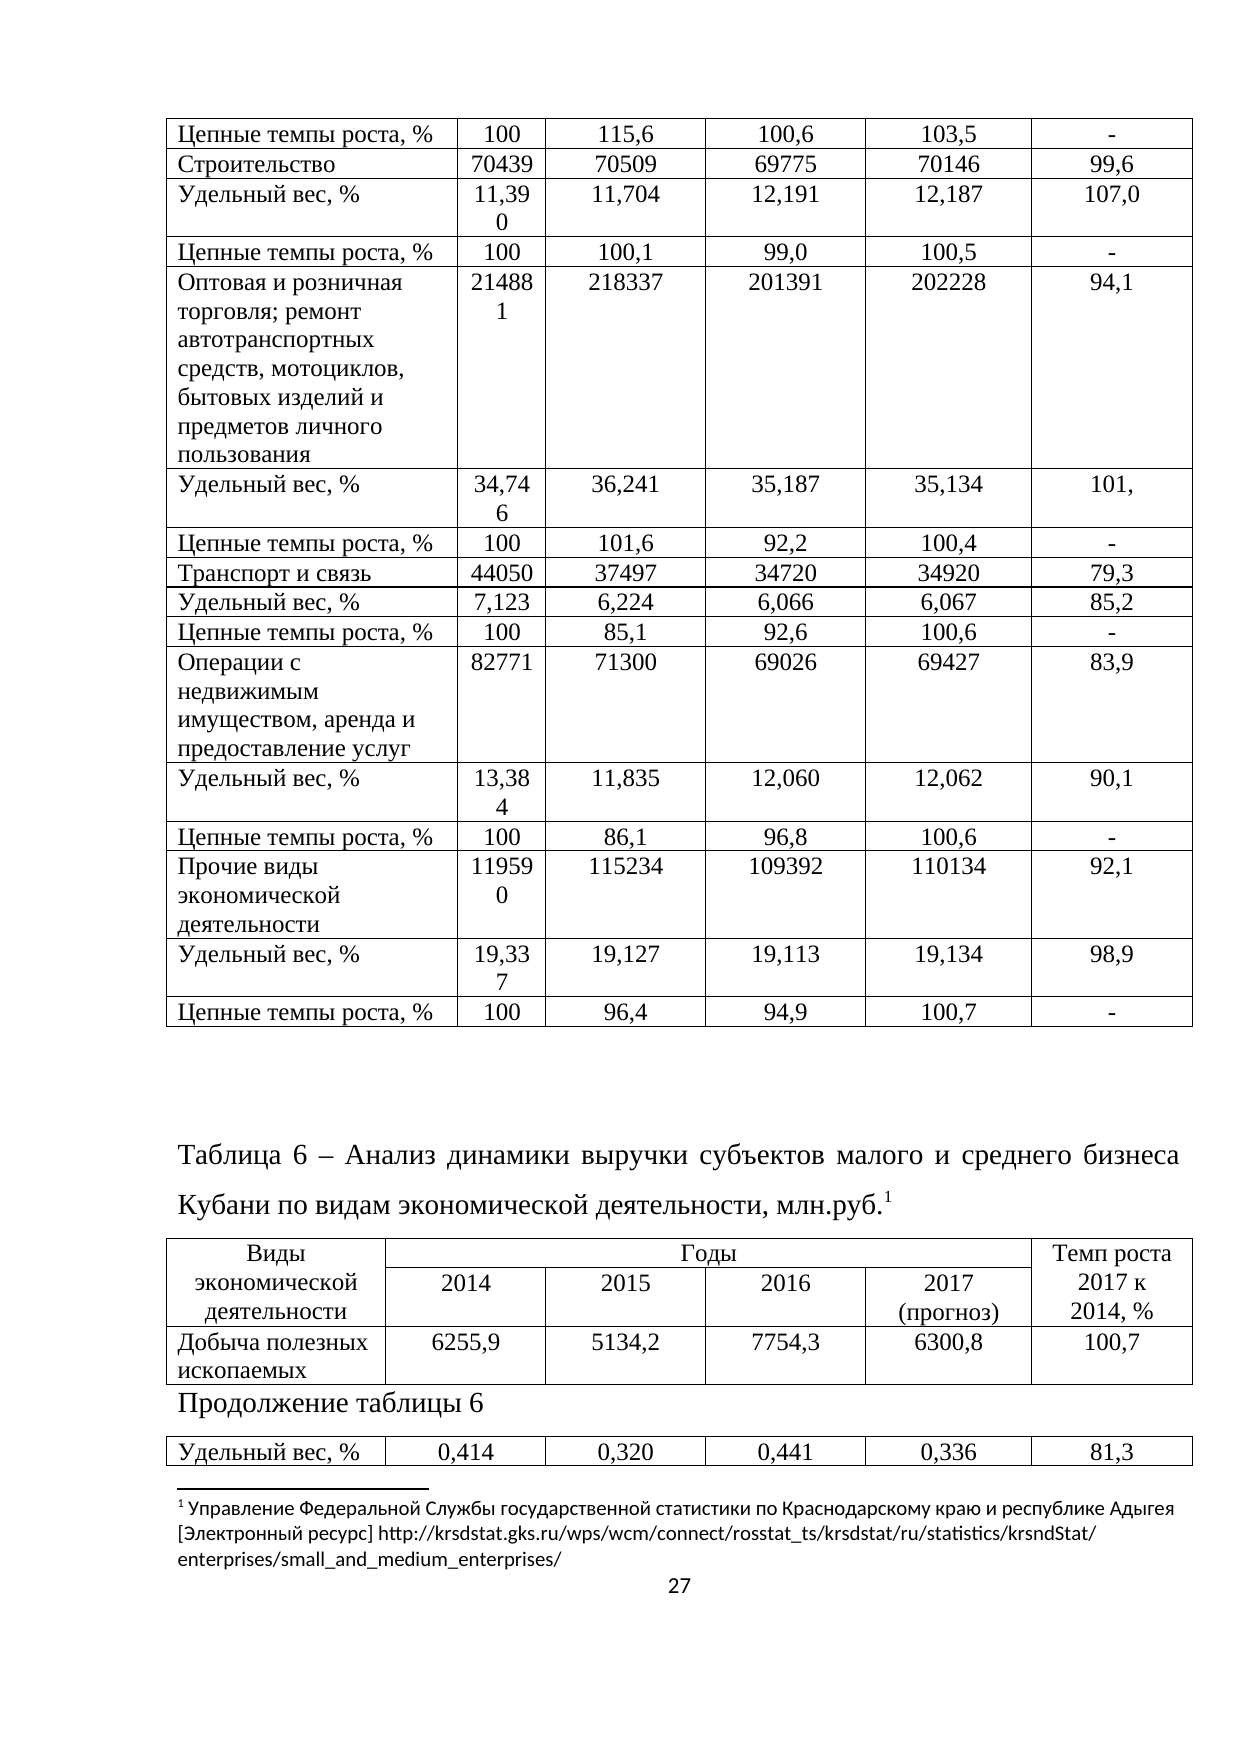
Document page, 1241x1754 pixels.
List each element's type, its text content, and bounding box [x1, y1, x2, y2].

table_cell 92,6 [706, 617, 865, 646]
table_cell 92,1 [1032, 851, 1192, 938]
table_cell 201391 [706, 267, 865, 468]
table_cell 6,066 [706, 588, 865, 616]
table_cell 96,8 [706, 822, 865, 850]
text Продолжение таблицы 6 [177, 1385, 1181, 1419]
table_cell 99,6 [1032, 149, 1192, 178]
table_cell 6,224 [546, 588, 705, 616]
table_cell 83,9 [1032, 647, 1192, 762]
table_cell 34920 [866, 558, 1031, 586]
table_cell 101,6 [546, 528, 705, 557]
table_cell 12,191 [706, 179, 865, 236]
table_cell 12,060 [706, 763, 865, 821]
table_header 0,441 [706, 1437, 865, 1465]
table_cell Транспорт и связь [167, 558, 457, 586]
table_header 115,6 [546, 119, 705, 148]
table_header 81,3 [1032, 1437, 1192, 1465]
table_header 103,5 [866, 119, 1031, 148]
table_cell Прочие виды экономической деятельности [167, 851, 457, 938]
table_cell Удельный вес, % [167, 763, 457, 821]
table_cell 5134,2 [546, 1327, 705, 1384]
table_header Темп роста 2017 к 2014, % [1032, 1239, 1192, 1326]
table_cell 12,187 [866, 179, 1031, 236]
table_cell 2015 [546, 1268, 705, 1326]
table_cell 100,7 [1032, 1327, 1192, 1384]
table_cell - [1032, 617, 1192, 646]
table_cell 35,134 [866, 469, 1031, 527]
table_cell 107,0 [1032, 179, 1192, 236]
table_header Цепные темпы роста, % [167, 119, 457, 148]
table_cell 69026 [706, 647, 865, 762]
table_cell 70439 [458, 149, 545, 178]
table_cell 100 [458, 997, 545, 1026]
table_cell 100,6 [866, 617, 1031, 646]
table_cell 115234 [546, 851, 705, 938]
table_cell - [1032, 528, 1192, 557]
table_cell 19,134 [866, 939, 1031, 996]
table_cell 12,062 [866, 763, 1031, 821]
table_cell 94,9 [706, 997, 865, 1026]
table_cell 11,390 [458, 179, 545, 236]
table_cell 99,0 [706, 237, 865, 266]
table_cell 11,835 [546, 763, 705, 821]
table_header 100 [458, 119, 545, 148]
table_cell Оптовая и розничная торговля; ремонт автотранспортных средств, мотоциклов, бытовых изделий и предметов личного пользования [167, 267, 457, 468]
table_cell 109392 [706, 851, 865, 938]
table_header Виды экономической деятельности [167, 1239, 385, 1326]
table_cell 100 [458, 822, 545, 850]
table_cell 85,1 [546, 617, 705, 646]
table_cell - [1032, 237, 1192, 266]
table_cell Цепные темпы роста, % [167, 997, 457, 1026]
table_cell 90,1 [1032, 763, 1192, 821]
table_cell 6,067 [866, 588, 1031, 616]
table_cell 79,3 [1032, 558, 1192, 586]
table_cell 202228 [866, 267, 1031, 468]
table_cell - [1032, 822, 1192, 850]
table_cell Операции с недвижимым имуществом, аренда и предоставление услуг [167, 647, 457, 762]
table_cell 2016 [706, 1268, 865, 1326]
table_cell 100 [458, 617, 545, 646]
table_cell Строительство [167, 149, 457, 178]
table_cell 19,113 [706, 939, 865, 996]
table_cell Удельный вес, % [167, 469, 457, 527]
table_cell 100 [458, 528, 545, 557]
table_cell 35,187 [706, 469, 865, 527]
table_cell Удельный вес, % [167, 179, 457, 236]
table_cell 98,9 [1032, 939, 1192, 996]
table_cell 82771 [458, 647, 545, 762]
table_cell 100,5 [866, 237, 1031, 266]
table_cell 44050 [458, 558, 545, 586]
table_cell 100,6 [866, 822, 1031, 850]
table_cell 70146 [866, 149, 1031, 178]
table_cell Цепные темпы роста, % [167, 617, 457, 646]
table_cell 37497 [546, 558, 705, 586]
table_cell 100,1 [546, 237, 705, 266]
text Таблица 6 – Анализ динамики выручки субъектов малого и среднего бизнеса Кубани по видам экономической деятельности, млн.руб. [177, 1137, 1181, 1221]
table_cell 100,7 [866, 997, 1031, 1026]
table_cell 13,384 [458, 763, 545, 821]
table_cell 6300,8 [866, 1327, 1031, 1384]
table_cell 34720 [706, 558, 865, 586]
table_cell - [1032, 997, 1192, 1026]
table_cell 2014 [386, 1268, 545, 1326]
table_cell 96,4 [546, 997, 705, 1026]
table_cell 92,2 [706, 528, 865, 557]
table_cell Добыча полезных ископаемых [167, 1327, 385, 1384]
table_cell 7,123 [458, 588, 545, 616]
table_cell 94,1 [1032, 267, 1192, 468]
table_cell Удельный вес, % [167, 588, 457, 616]
table_cell Цепные темпы роста, % [167, 822, 457, 850]
table_header 0,320 [546, 1437, 705, 1465]
table_cell 119590 [458, 851, 545, 938]
table_cell 86,1 [546, 822, 705, 850]
table_cell 6255,9 [386, 1327, 545, 1384]
table_cell 19,127 [546, 939, 705, 996]
table_cell 85,2 [1032, 588, 1192, 616]
table_cell 11,704 [546, 179, 705, 236]
table_cell 100 [458, 237, 545, 266]
table_cell 2017 (прогноз) [866, 1268, 1031, 1326]
table_cell 19,337 [458, 939, 545, 996]
table_cell 110134 [866, 851, 1031, 938]
table_header - [1032, 119, 1192, 148]
table_cell 218337 [546, 267, 705, 468]
table_header 0,414 [386, 1437, 545, 1465]
table_header Удельный вес, % [167, 1437, 385, 1465]
table_cell Цепные темпы роста, % [167, 237, 457, 266]
table_cell 71300 [546, 647, 705, 762]
table_cell 100,4 [866, 528, 1031, 557]
table_cell 34,746 [458, 469, 545, 527]
table_cell 36,241 [546, 469, 705, 527]
table_cell 69775 [706, 149, 865, 178]
table_header Годы [386, 1239, 1031, 1267]
table_cell 101, [1032, 469, 1192, 527]
table_cell 70509 [546, 149, 705, 178]
table_cell Удельный вес, % [167, 939, 457, 996]
table_cell 69427 [866, 647, 1031, 762]
table_cell Цепные темпы роста, % [167, 528, 457, 557]
table_header 100,6 [706, 119, 865, 148]
table_cell 7754,3 [706, 1327, 865, 1384]
table_cell 214881 [458, 267, 545, 468]
table_header 0,336 [866, 1437, 1031, 1465]
